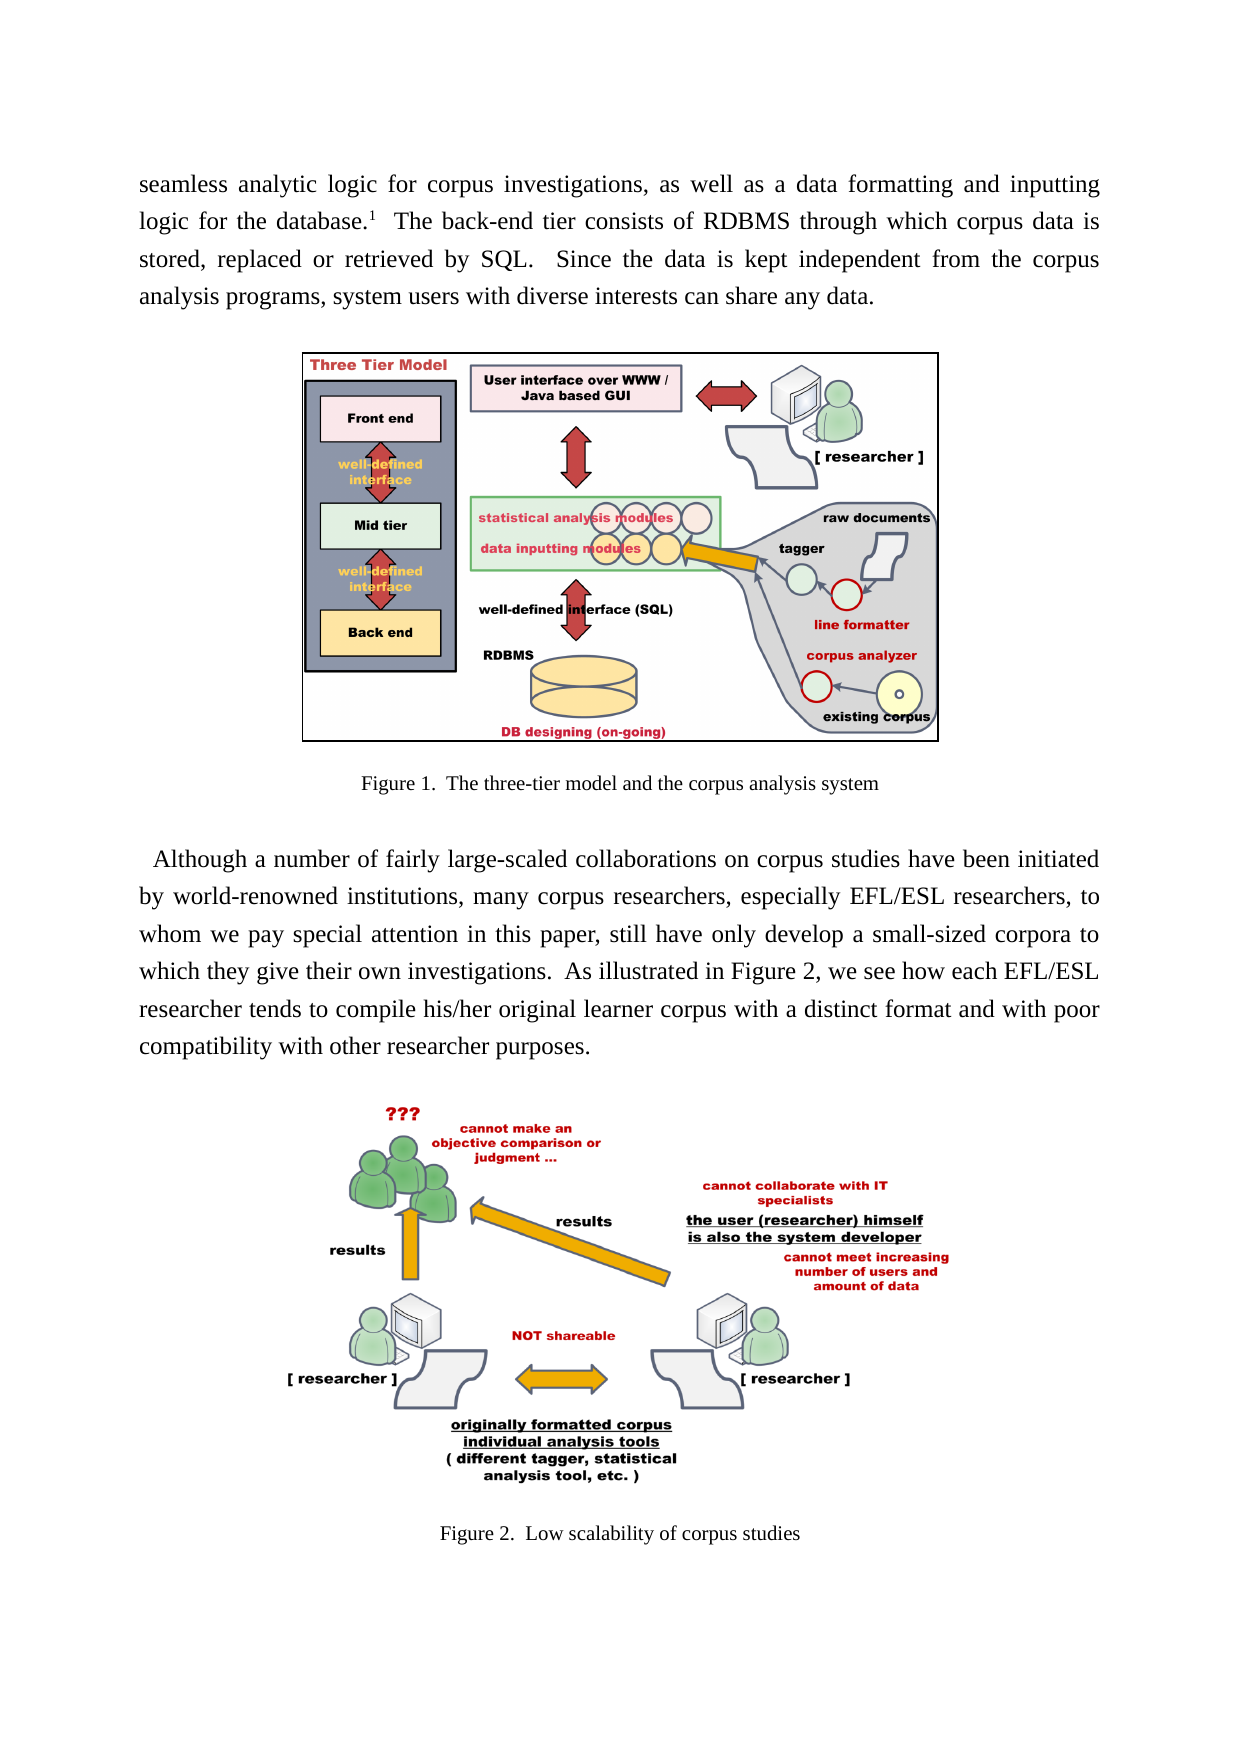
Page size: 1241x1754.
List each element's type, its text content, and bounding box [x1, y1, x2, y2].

text Although a number of fairly large-scaled collaborations on corpus studies have been initiated by world-renowned institutions, many corpus researchers, especially EFL/ESL researchers, to whom we pay special attention in this paper, still have only develop a small-sized corpora to which they give their own investigations. As illustrated in Figure 2, we see how each EFL/ESL researcher tends to compile his/her original learner corpus with a distinct format and with poor compatibility with other researcher purposes. [139, 839, 1101, 1064]
text Figure 1. The three-tier model and the corpus analysis system [139, 764, 1101, 802]
text Figure 2. Low scalability of corpus studies [139, 1514, 1101, 1552]
picture [287, 1102, 953, 1484]
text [139, 164, 1101, 314]
